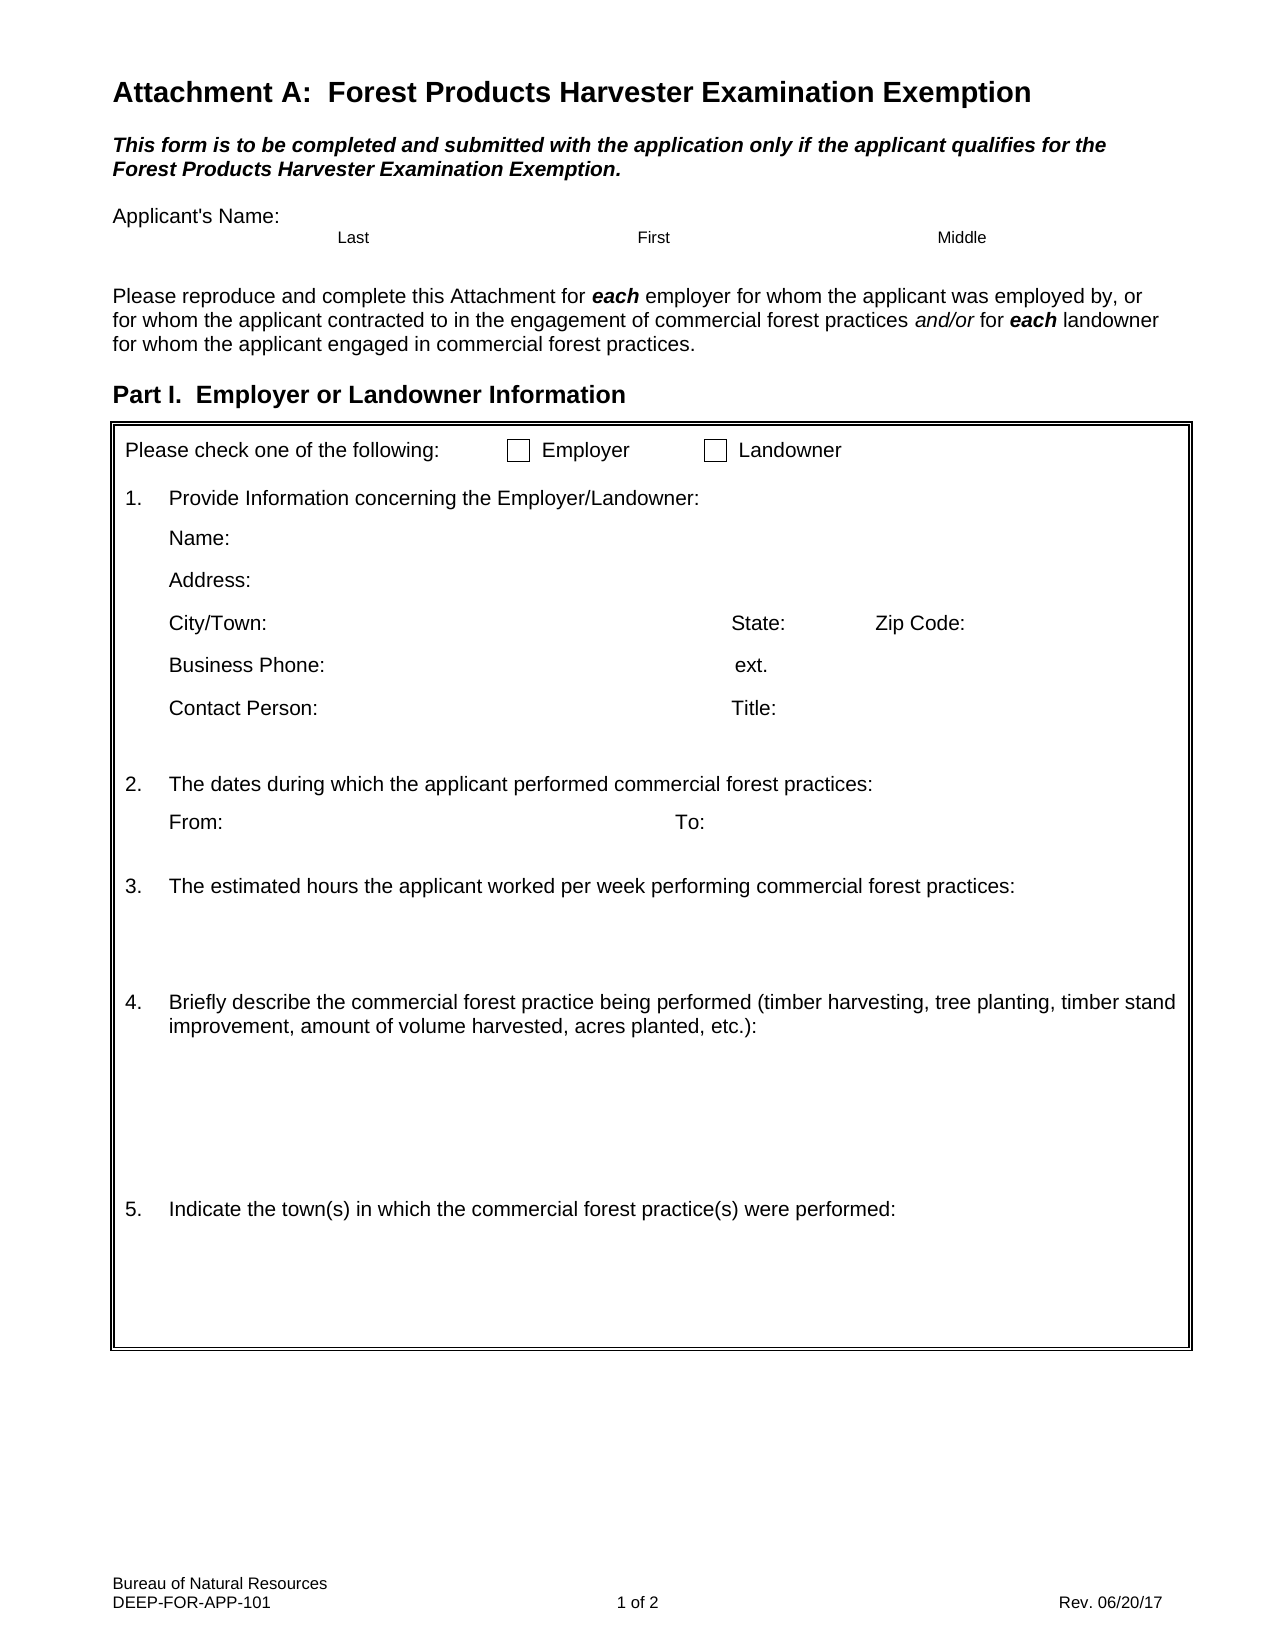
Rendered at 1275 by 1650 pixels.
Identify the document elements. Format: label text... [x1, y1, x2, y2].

table_cell 5. Indicate the town(s) in which the commercial forest practice(s) were performed: [115, 1196, 1188, 1346]
text Please reproduce and complete this Attachment for each employer for whom the applicant was employed by, or for whom the applicant contracted to in the engagement of commercial forest practices and/or for each landowner for whom the applicant engaged in commercial forest practices. [112, 284, 1162, 356]
table_header Please check one of the following: Employer Landowner 1. Provide Information concerning the Employer/Landowner: Name: Address: City/Town: State: Zip Code: Business Phone: ext. Contact Person: Title: 2. The dates during which the applicant performed commercial forest practices: From: To: 3. The estimated hours the applicant worked per week performing commercial forest practices: [115, 426, 1188, 990]
text This form is to be completed and submitted with the application only if the applicant qualifies for the Forest Products Harvester Examination Exemption. [112, 132, 1162, 180]
text Last First Middle [337, 228, 1162, 247]
text Attachment A: Forest Products Harvester Examination Exemption [112, 75, 1219, 108]
text Part I. Employer or Landowner Information [112, 380, 1162, 408]
text Applicant's Name: [112, 204, 1162, 228]
table_cell 4. Briefly describe the commercial forest practice being performed (timber harvesting, tree planting, timber stand improvement, amount of volume harvested, acres planted, etc.): [115, 990, 1188, 1196]
